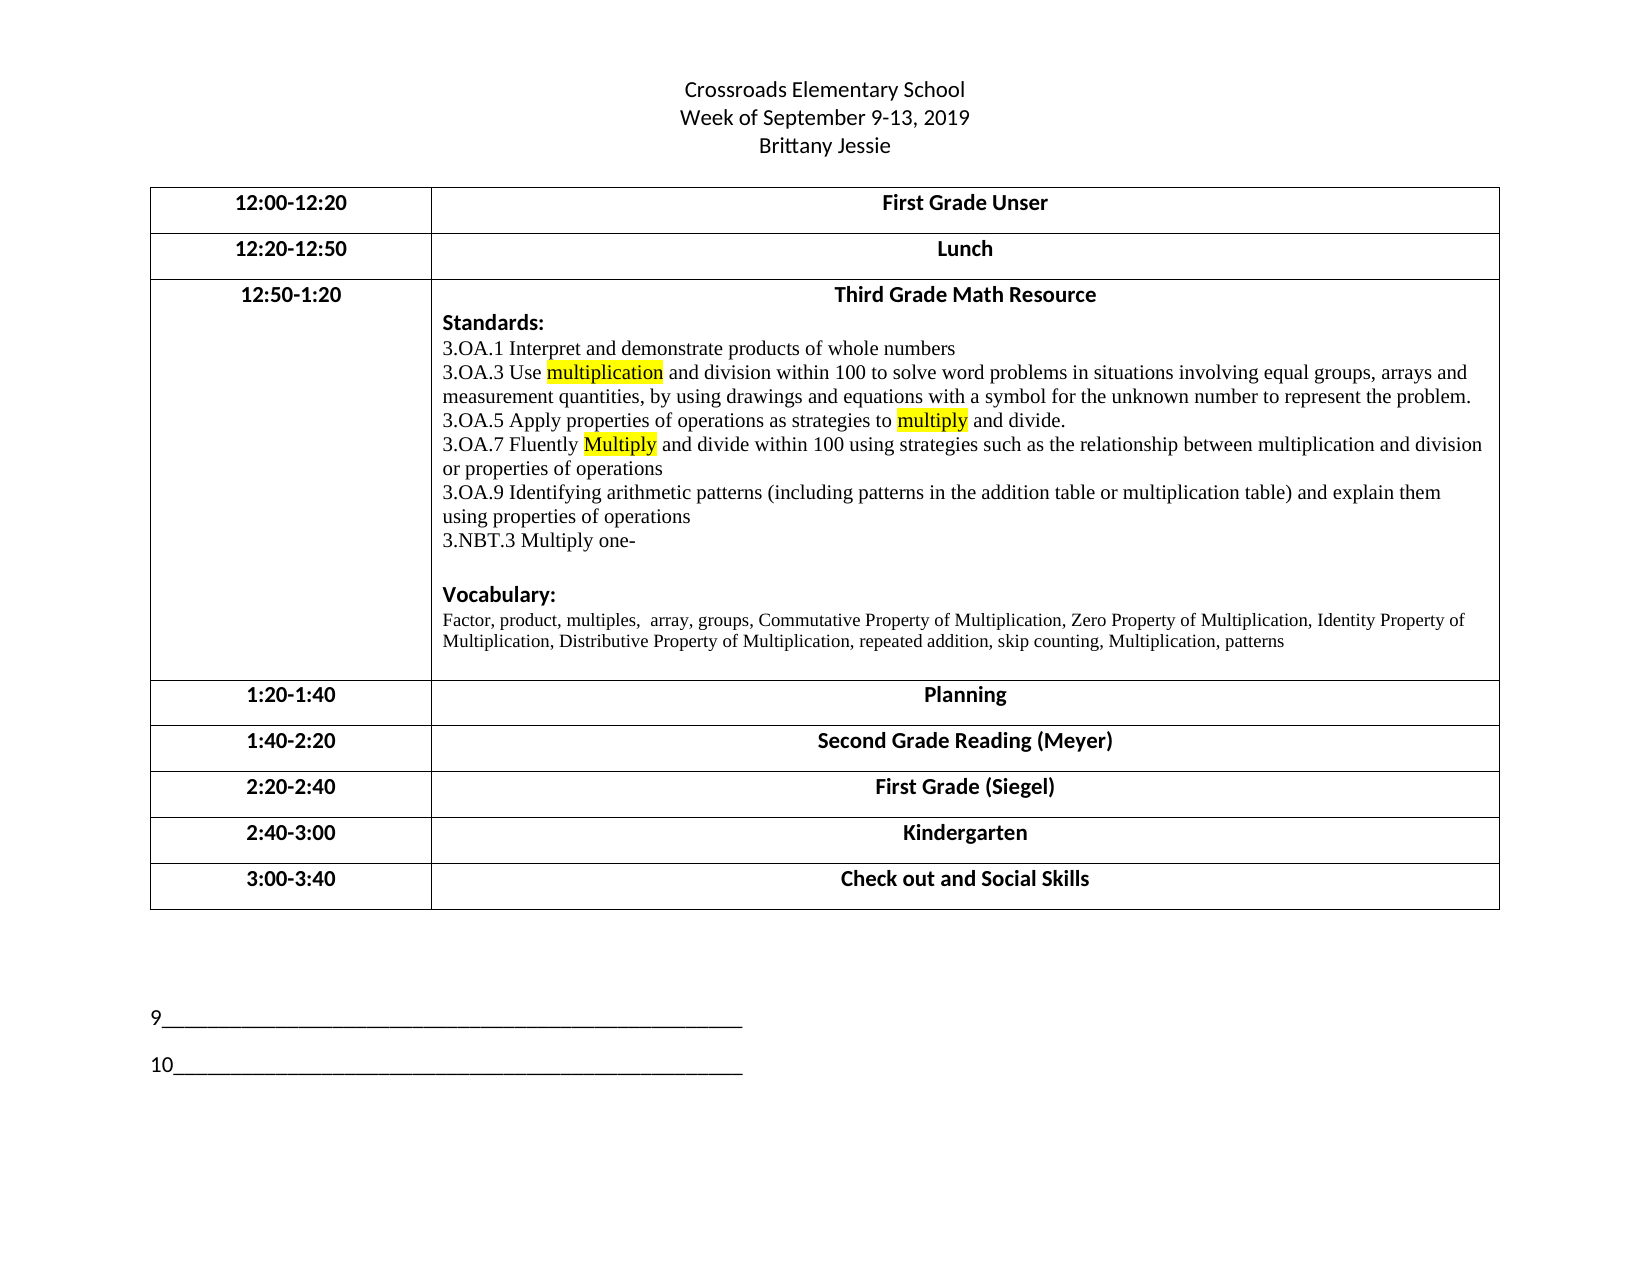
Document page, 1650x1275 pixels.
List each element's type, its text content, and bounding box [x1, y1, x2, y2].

table_cell 2:20-2:40 [151, 772, 431, 817]
table_cell 3:00-3:40 [151, 864, 431, 909]
table_cell Third Grade Math Resource Standards: 3.OA.1 Interpret and demonstrate products of whole numbers 3.OA.3 Use multiplication and division within 100 to solve word problems in situations involving equal groups, arrays and measurement quantities, by using drawings and equations with a symbol for the unknown number to represent the problem. 3.OA.5 Apply properties of operations as strategies to multiply and divide. 3.OA.7 Fluently Multiply and divide within 100 using strategies such as the relationship between multiplication and division or properties of operations 3.OA.9 Identifying arithmetic patterns (including patterns in the addition table or multiplication table) and explain them using properties of operations 3.NBT.3 Multiply one- Vocabulary: Factor, product, multiples, array, groups, Commutative Property of Multiplication, Zero Property of Multiplication, Identity Property of Multiplication, Distributive Property of Multiplication, repeated addition, skip counting, Multiplication, patterns [432, 280, 1499, 679]
table_cell 2:40-3:00 [151, 818, 431, 863]
table_cell 12:20-12:50 [151, 234, 431, 279]
table_cell 1:40-2:20 [151, 726, 431, 771]
table_cell 12:50-1:20 [151, 280, 431, 679]
table_cell First Grade Unser [432, 188, 1499, 233]
table_cell Second Grade Reading (Meyer) [432, 726, 1499, 771]
table_cell Planning [432, 681, 1499, 725]
text 10__________________________________________________ [150, 1050, 1500, 1078]
table_cell First Grade (Siegel) [432, 772, 1499, 817]
text 9___________________________________________________ [150, 1003, 1500, 1032]
table_cell Kindergarten [432, 818, 1499, 863]
table_cell 1:20-1:40 [151, 681, 431, 725]
table_cell Lunch [432, 234, 1499, 279]
table_cell 12:00-12:20 [151, 188, 431, 233]
table_cell Check out and Social Skills [432, 864, 1499, 909]
